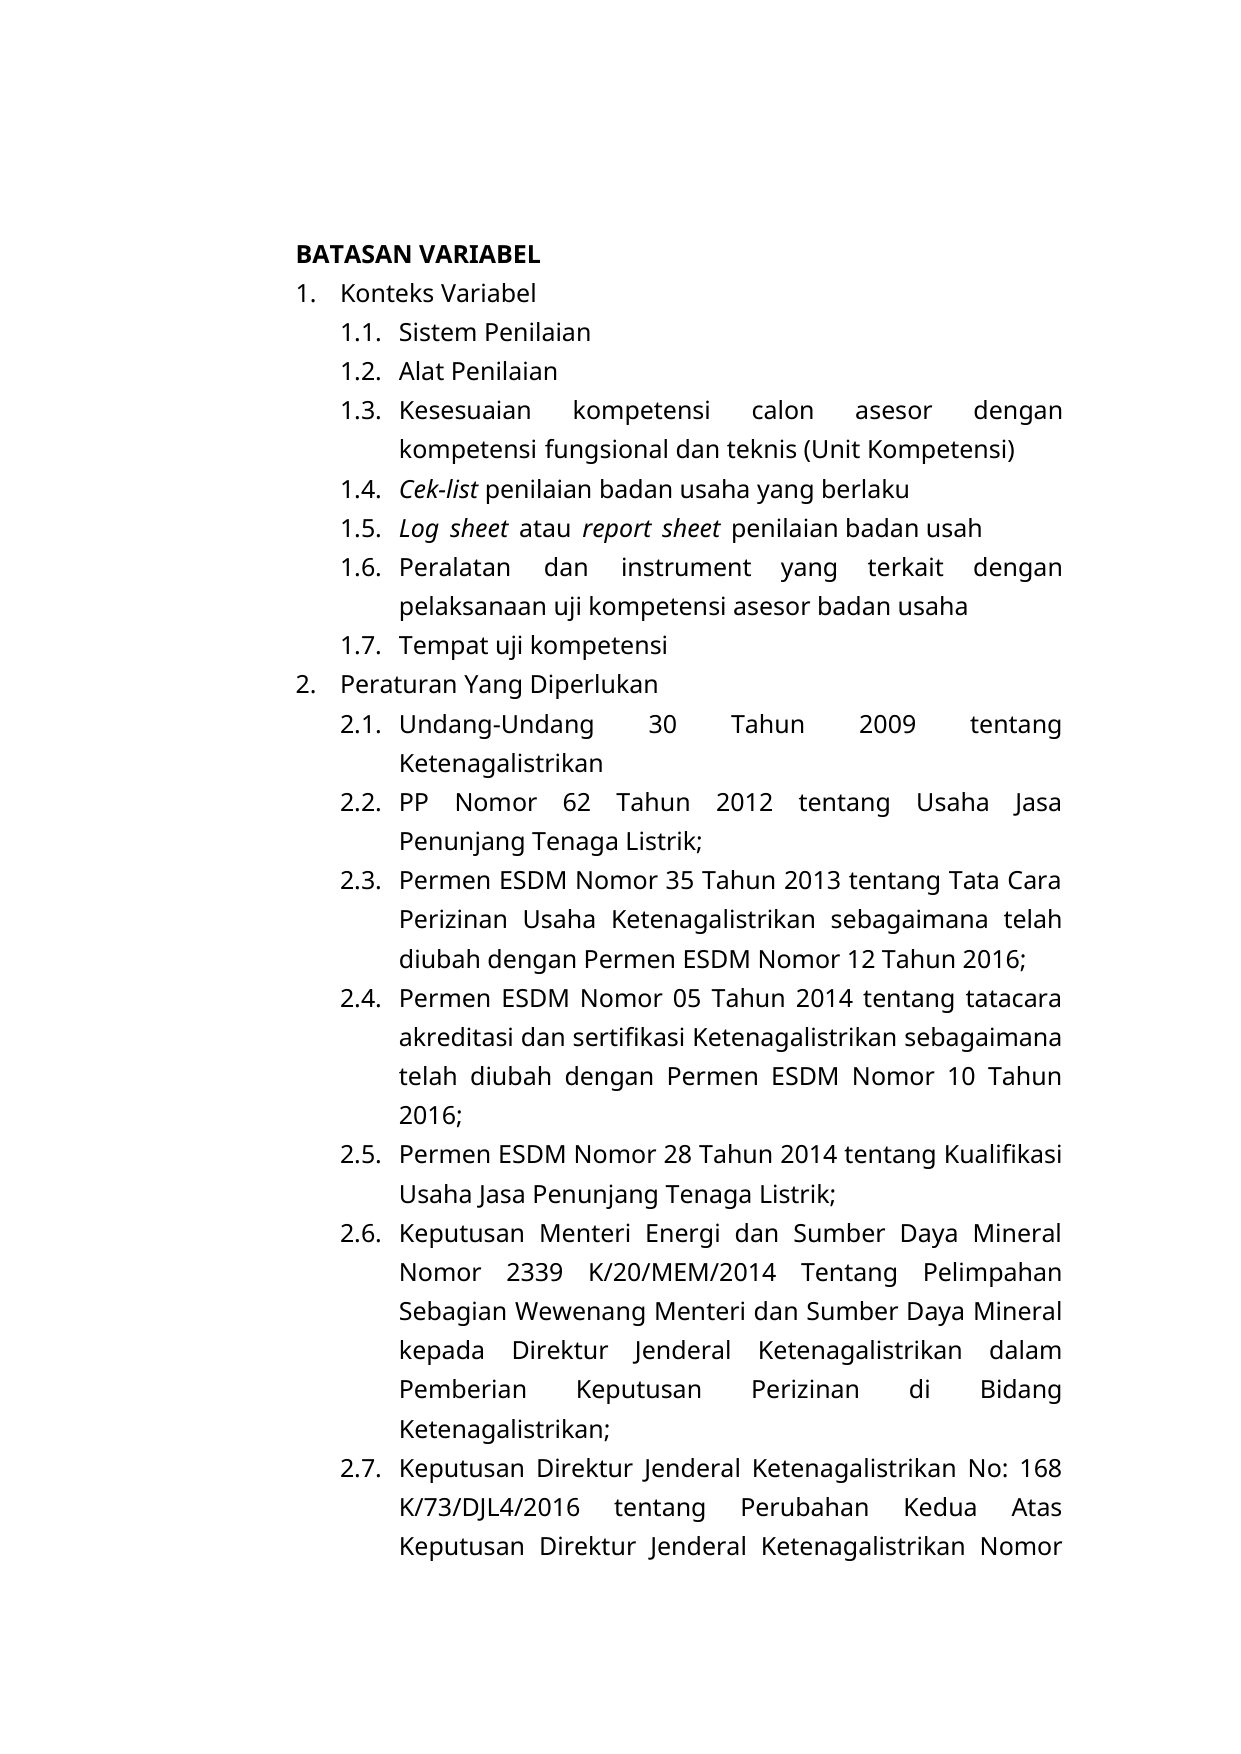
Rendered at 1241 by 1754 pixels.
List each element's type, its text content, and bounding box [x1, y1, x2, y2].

list Keputusan Menteri Energi dan Sumber Daya Mineral Nomor 2339 K/20/MEM/2014 Tentang Pelimpahan Sebagian Wewenang Menteri dan Sumber Daya Mineral kepada Direktur Jenderal Ketenagalistrikan dalam Pemberian Keputusan Perizinan di Bidang Ketenagalistrikan; [340, 1215, 1063, 1445]
list Peralatan dan instrument yang terkait dengan pelaksanaan uji kompetensi asesor badan usaha [340, 549, 1063, 623]
list Sistem Penilaian [340, 314, 1063, 349]
list Alat Penilaian [340, 354, 1063, 388]
list Permen ESDM Nomor 35 Tahun 2013 tentang Tata Cara Perizinan Usaha Ketenagalistrikan sebagaimana telah diubah dengan Permen ESDM Nomor 12 Tahun 2016; [340, 863, 1063, 975]
list Tempat uji kompetensi [340, 628, 1063, 662]
list PP Nomor 62 Tahun 2012 tentang Usaha Jasa Penunjang Tenaga Listrik; [340, 784, 1063, 858]
list Log sheet atau report sheet penilaian badan usah [340, 510, 1063, 544]
list Cek-list penilaian badan usaha yang berlaku [340, 471, 1063, 505]
text BATASAN VARIABEL [295, 236, 1063, 270]
list Permen ESDM Nomor 28 Tahun 2014 tentang Kualifikasi Usaha Jasa Penunjang Tenaga Listrik; [340, 1137, 1063, 1210]
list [340, 1450, 1063, 1563]
list Undang-Undang 30 Tahun 2009 tentang Ketenagalistrikan [340, 706, 1063, 779]
list Konteks Variabel [295, 275, 1063, 309]
list Permen ESDM Nomor 05 Tahun 2014 tentang tatacara akreditasi dan sertifikasi Ketenagalistrikan sebagaimana telah diubah dengan Permen ESDM Nomor 10 Tahun 2016; [340, 980, 1063, 1132]
list Peraturan Yang Diperlukan [295, 667, 1063, 701]
list Kesesuaian kompetensi calon asesor dengan kompetensi fungsional dan teknis (Unit Kompetensi) [340, 393, 1063, 466]
